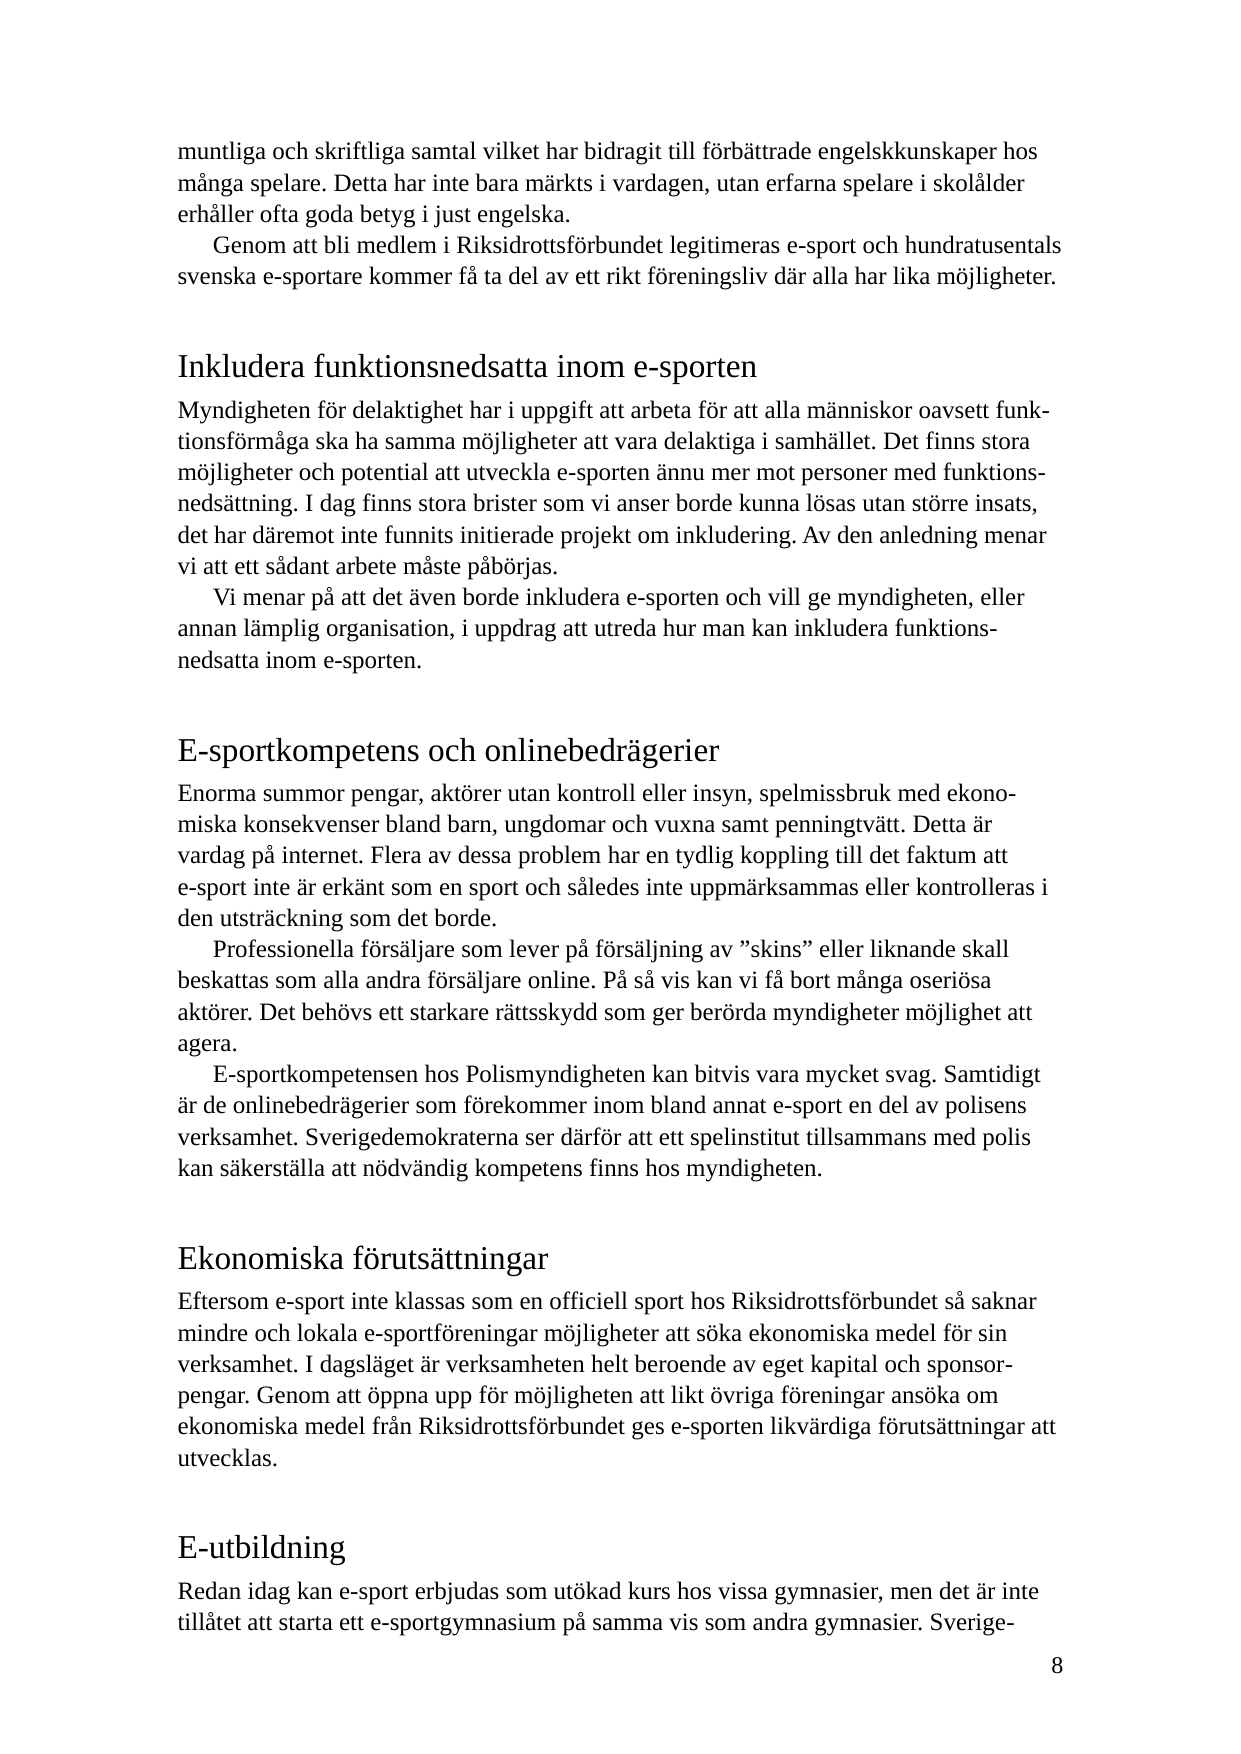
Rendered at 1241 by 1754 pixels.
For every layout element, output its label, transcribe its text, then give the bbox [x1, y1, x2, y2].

text Enorma summor pengar, aktörer utan kontroll eller insyn, spelmissbruk med ekonomiska konsekvenser bland barn, ungdomar och vuxna samt penningtvätt. Detta är vardag på internet. Flera av dessa problem har en tydlig koppling till det faktum att e-sport inte är erkänt som en sport och således inte uppmärksammas eller kontrolleras i den utsträckning som det borde. [177, 776, 1063, 932]
text Vi menar på att det även borde inkludera e-sporten och vill ge myndigheten, eller annan lämplig organisation, i uppdrag att utreda hur man kan inkludera funktionsnedsatta inom e-sporten. [177, 580, 1063, 673]
text Professionella försäljare som lever på försäljning av ”skins” eller liknande skall beskattas som alla andra försäljare online. På så vis kan vi få bort många oseriösa aktörer. Det behövs ett starkare rättsskydd som ger berörda myndigheter möjlighet att agera. [177, 932, 1063, 1057]
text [177, 134, 1063, 228]
text Myndigheten för delaktighet har i uppgift att arbeta för att alla människor oavsett funktionsförmåga ska ha samma möjligheter att vara delaktiga i samhället. Det finns stora möjligheter och potential att utveckla e-sporten ännu mer mot personer med funktionsnedsättning. I dag finns stora brister som vi anser borde kunna lösas utan större insats, det har däremot inte funnits initierade projekt om inkludering. Av den anledning menar vi att ett sådant arbete måste påbörjas. [177, 392, 1063, 580]
subtitle Inkludera funktionsnedsatta inom e-sporten [177, 353, 1063, 384]
text Eftersom e-sport inte klassas som en officiell sport hos Riksidrottsförbundet så saknar mindre och lokala e-sportföreningar möjligheter att söka ekonomiska medel för sin verksamhet. I dagsläget är verksamheten helt beroende av eget kapital och sponsorpengar. Genom att öppna upp för möjligheten att likt övriga föreningar ansöka om ekonomiska medel från Riksidrottsförbundet ges e-sporten likvärdiga förutsättningar att utvecklas. [177, 1284, 1063, 1471]
subtitle E-utbildning [177, 1534, 1063, 1565]
subtitle E-sportkompetens och onlinebedrägerier [177, 736, 1063, 767]
text Genom att bli medlem i Riksidrottsförbundet legitimeras e-sport och hundratusentals svenska e-sportare kommer få ta del av ett rikt föreningsliv där alla har lika möjligheter. [177, 228, 1063, 290]
text E-sportkompetensen hos Polismyndigheten kan bitvis vara mycket svag. Samtidigt är de onlinebedrägerier som förekommer inom bland annat e-sport en del av polisens verksamhet. Sverigedemokraterna ser därför att ett spelinstitut tillsammans med polis kan säkerställa att nödvändig kompetens finns hos myndigheten. [177, 1057, 1063, 1182]
subtitle Ekonomiska förutsättningar [177, 1244, 1063, 1276]
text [177, 1573, 1063, 1636]
